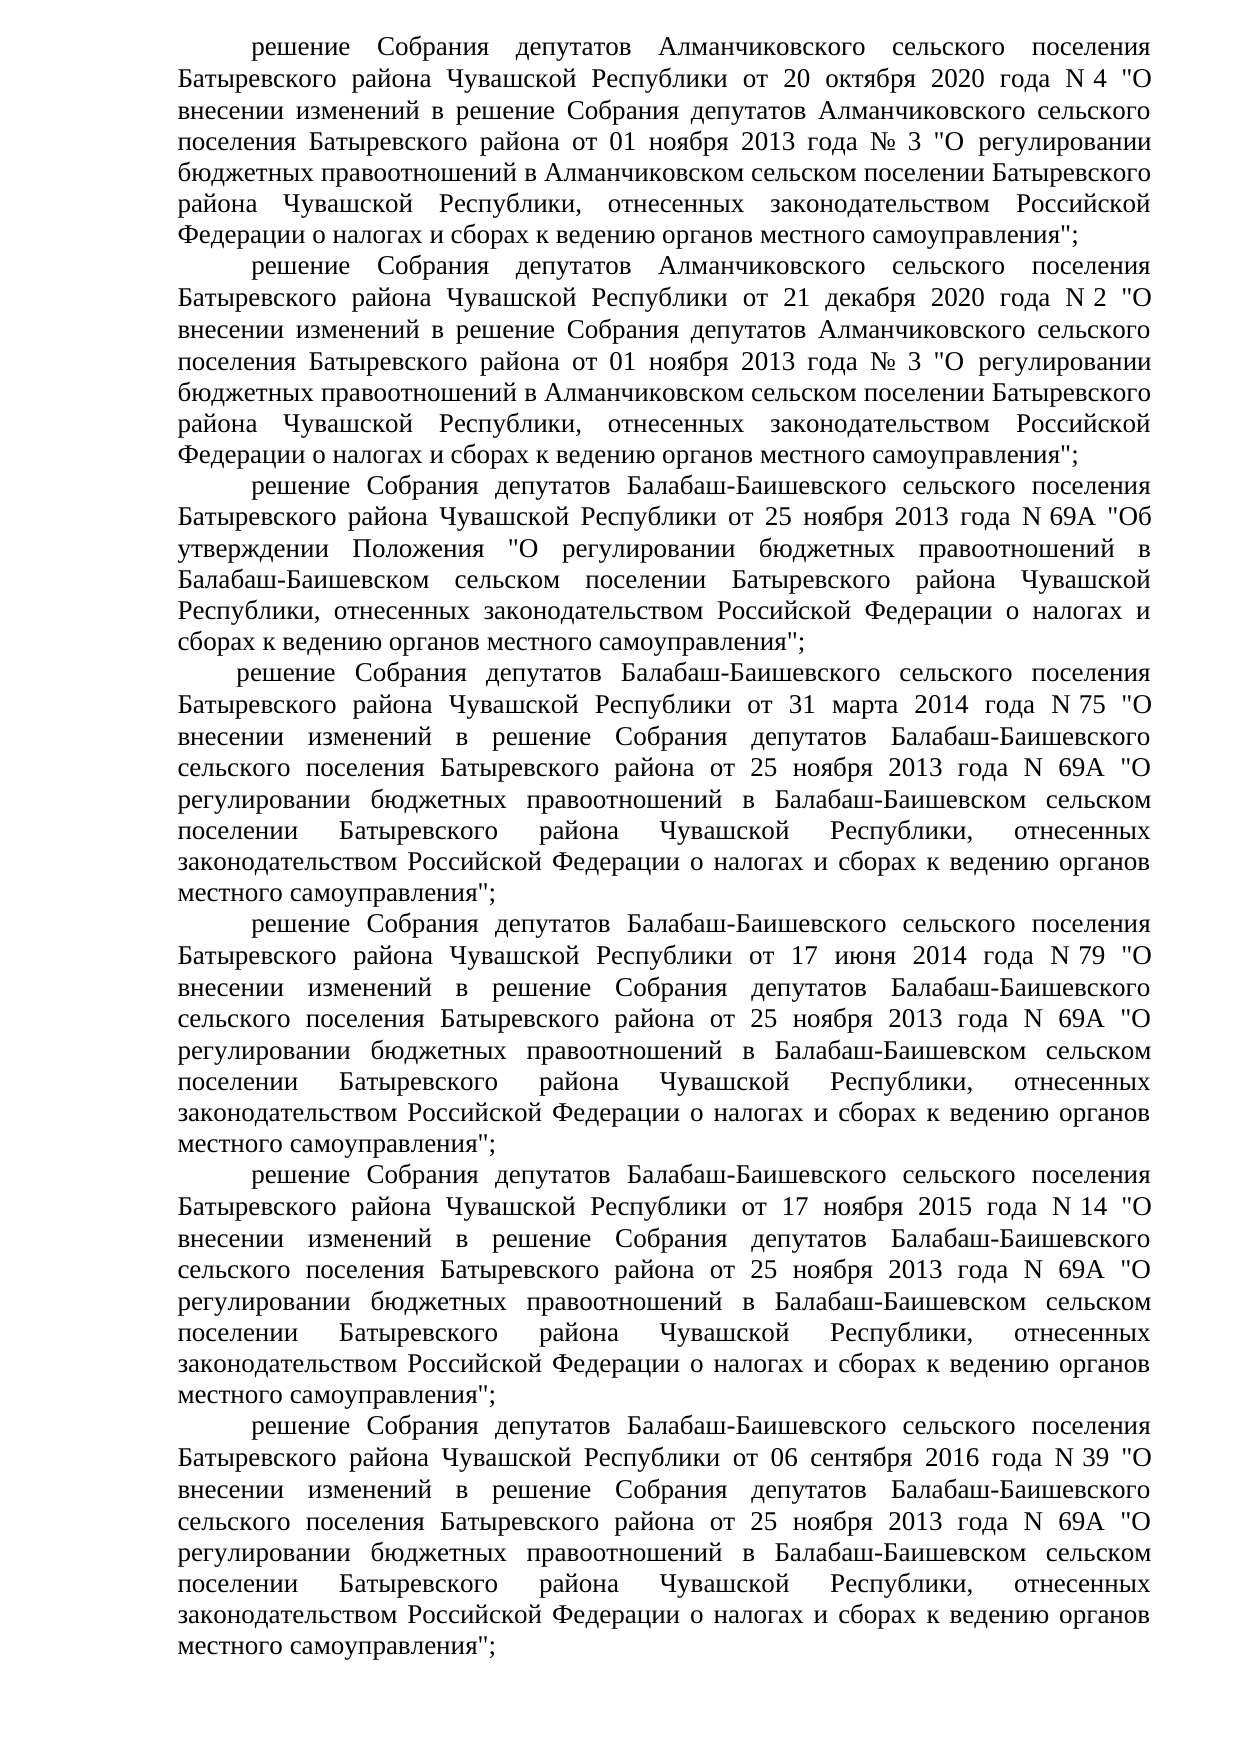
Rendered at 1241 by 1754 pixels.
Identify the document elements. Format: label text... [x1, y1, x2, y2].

text решение Собрания депутатов Балабаш-Баишевского сельского поселения Батыревского района Чувашской Республики от 06 сентября 2016 года N 39 "О внесении изменений в решение Собрания депутатов Балабаш-Баишевского сельского поселения Батыревского района от 25 ноября 2013 года N 69A "О регулировании бюджетных правоотношений в Балабаш-Баишевском сельском поселении Батыревского района Чувашской Республики, отнесенных законодательством Российской Федерации о налогах и сборах к ведению органов местного самоуправления"; [177, 1409, 1152, 1660]
text решение Собрания депутатов Алманчиковского сельского поселения Батыревского района Чувашской Республики от 20 октября 2020 года N 4 "О внесении изменений в решение Собрания депутатов Алманчиковского сельского поселения Батыревского района от 01 ноября 2013 года № 3 "О регулировании бюджетных правоотношений в Алманчиковском сельском поселении Батыревского района Чувашской Республики, отнесенных законодательством Российской Федерации о налогах и сборах к ведению органов местного самоуправления"; [177, 29, 1152, 249]
text решение Собрания депутатов Балабаш-Баишевского сельского поселения Батыревского района Чувашской Республики от 25 ноября 2013 года N 69A "Об утверждении Положения "О регулировании бюджетных правоотношений в Балабаш-Баишевском сельском поселении Батыревского района Чувашской Республики, отнесенных законодательством Российской Федерации о налогах и сборах к ведению органов местного самоуправления"; [177, 469, 1152, 656]
text решение Собрания депутатов Балабаш-Баишевского сельского поселения Батыревского района Чувашской Республики от 17 ноября 2015 года N 14 "О внесении изменений в решение Собрания депутатов Балабаш-Баишевского сельского поселения Батыревского района от 25 ноября 2013 года N 69A "О регулировании бюджетных правоотношений в Балабаш-Баишевском сельском поселении Батыревского района Чувашской Республики, отнесенных законодательством Российской Федерации о налогах и сборах к ведению органов местного самоуправления"; [177, 1158, 1152, 1409]
text решение Собрания депутатов Балабаш-Баишевского сельского поселения Батыревского района Чувашской Республики от 31 марта 2014 года N 75 "О внесении изменений в решение Собрания депутатов Балабаш-Баишевского сельского поселения Батыревского района от 25 ноября 2013 года N 69A "О регулировании бюджетных правоотношений в Балабаш-Баишевском сельском поселении Батыревского района Чувашской Республики, отнесенных законодательством Российской Федерации о налогах и сборах к ведению органов местного самоуправления"; [177, 656, 1152, 907]
text решение Собрания депутатов Балабаш-Баишевского сельского поселения Батыревского района Чувашской Республики от 17 июня 2014 года N 79 "О внесении изменений в решение Собрания депутатов Балабаш-Баишевского сельского поселения Батыревского района от 25 ноября 2013 года N 69A "О регулировании бюджетных правоотношений в Балабаш-Баишевском сельском поселении Батыревского района Чувашской Республики, отнесенных законодательством Российской Федерации о налогах и сборах к ведению органов местного самоуправления"; [177, 907, 1152, 1158]
text решение Собрания депутатов Алманчиковского сельского поселения Батыревского района Чувашской Республики от 21 декабря 2020 года N 2 "О внесении изменений в решение Собрания депутатов Алманчиковского сельского поселения Батыревского района от 01 ноября 2013 года № 3 "О регулировании бюджетных правоотношений в Алманчиковском сельском поселении Батыревского района Чувашской Республики, отнесенных законодательством Российской Федерации о налогах и сборах к ведению органов местного самоуправления"; [177, 249, 1152, 469]
